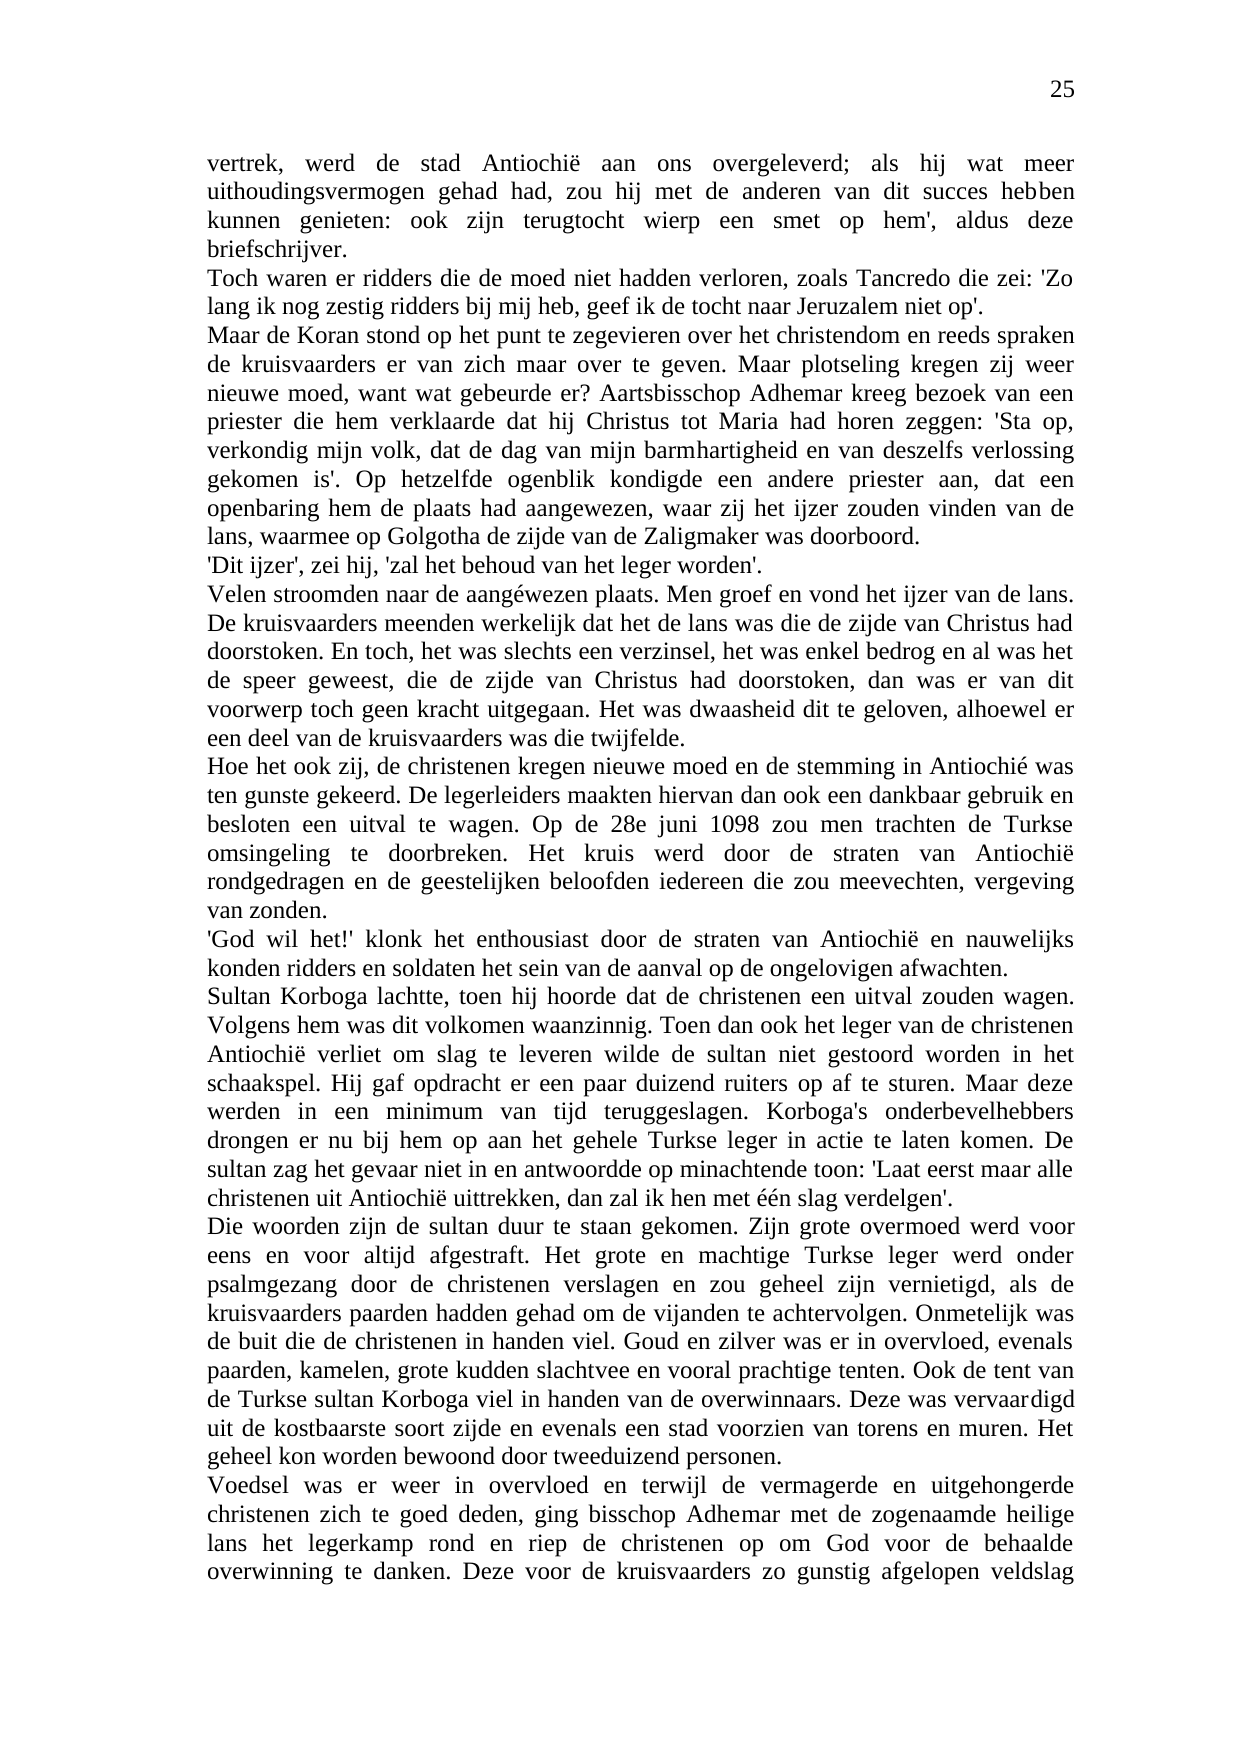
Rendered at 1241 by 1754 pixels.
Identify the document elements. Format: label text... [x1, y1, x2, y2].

text Toch waren er ridders die de moed niet hadden verloren, zoals Tancredo die zei: 'Zo lang ik nog zestig ridders bij mij heb, geef ik de tocht naar Jeruzalem niet op'. [207, 263, 1075, 320]
text 'God wil het!' klonk het enthousiast door de straten van Antiochië en nauwelijks konden ridders en soldaten het sein van de aanval op de ongelovigen afwachten. [207, 924, 1075, 981]
text Die woorden zijn de sultan duur te staan gekomen. Zijn grote overmoed werd voor eens en voor altijd afgestraft. Het grote en machtige Turkse leger werd onder psalmgezang door de christenen verslagen en zou geheel zijn vernietigd, als de kruisvaarders paarden hadden gehad om de vijanden te achtervolgen. Onmetelijk was de buit die de christenen in handen viel. Goud en zilver was er in overvloed, evenals paarden, kamelen, grote kudden slachtvee en vooral prachtige tenten. Ook de tent van de Turkse sultan Korboga viel in handen van de overwinnaars. Deze was vervaardigd uit de kostbaarste soort zijde en evenals een stad voorzien van torens en muren. Het geheel kon worden bewoond door tweeduizend personen. [207, 1211, 1075, 1470]
text Velen stroomden naar de aangéwezen plaats. Men groef en vond het ijzer van de lans. De kruisvaarders meenden werkelijk dat het de lans was die de zijde van Christus had doorstoken. En toch, het was slechts een verzinsel, het was enkel bedrog en al was het de speer geweest, die de zijde van Christus had doorstoken, dan was er van dit voorwerp toch geen kracht uitgegaan. Het was dwaasheid dit te geloven, alhoewel er een deel van de kruisvaarders was die twijfelde. [207, 579, 1075, 751]
text Maar de Koran stond op het punt te zegevieren over het christendom en reeds spraken de kruisvaarders er van zich maar over te geven. Maar plotseling kregen zij weer nieuwe moed, want wat gebeurde er? Aartsbisschop Adhemar kreeg bezoek van een priester die hem verklaarde dat hij Christus tot Maria had horen zeggen: 'Sta op, verkondig mijn volk, dat de dag van mijn barmhartigheid en van deszelfs verlossing gekomen is'. Op hetzelfde ogenblik kondigde een andere priester aan, dat een openbaring hem de plaats had aangewezen, waar zij het ijzer zouden vinden van de lans, waarmee op Golgotha de zijde van de Zaligmaker was doorboord. [207, 320, 1075, 550]
text 'Dit ijzer', zei hij, 'zal het behoud van het leger worden'. [207, 550, 1075, 579]
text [207, 148, 1075, 263]
text Sultan Korboga lachtte, toen hij hoorde dat de christenen een uitval zouden wagen. Volgens hem was dit volkomen waanzinnig. Toen dan ook het leger van de christenen Antiochië verliet om slag te leveren wilde de sultan niet gestoord worden in het schaakspel. Hij gaf opdracht er een paar duizend ruiters op af te sturen. Maar deze werden in een minimum van tijd teruggeslagen. Korboga's onderbevelhebbers drongen er nu bij hem op aan het gehele Turkse leger in actie te laten komen. De sultan zag het gevaar niet in en antwoordde op minachtende toon: 'Laat eerst maar alle christenen uit Antiochië uittrekken, dan zal ik hen met één slag verdelgen'. [207, 981, 1075, 1211]
text Hoe het ook zij, de christenen kregen nieuwe moed en de stemming in Antiochié was ten gunste gekeerd. De legerleiders maakten hiervan dan ook een dankbaar gebruik en besloten een uitval te wagen. Op de 28e juni 1098 zou men trachten de Turkse omsingeling te doorbreken. Het kruis werd door de straten van Antiochië rondgedragen en de geestelijken beloofden iedereen die zou meevechten, vergeving van zonden. [207, 751, 1075, 924]
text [207, 1470, 1075, 1585]
